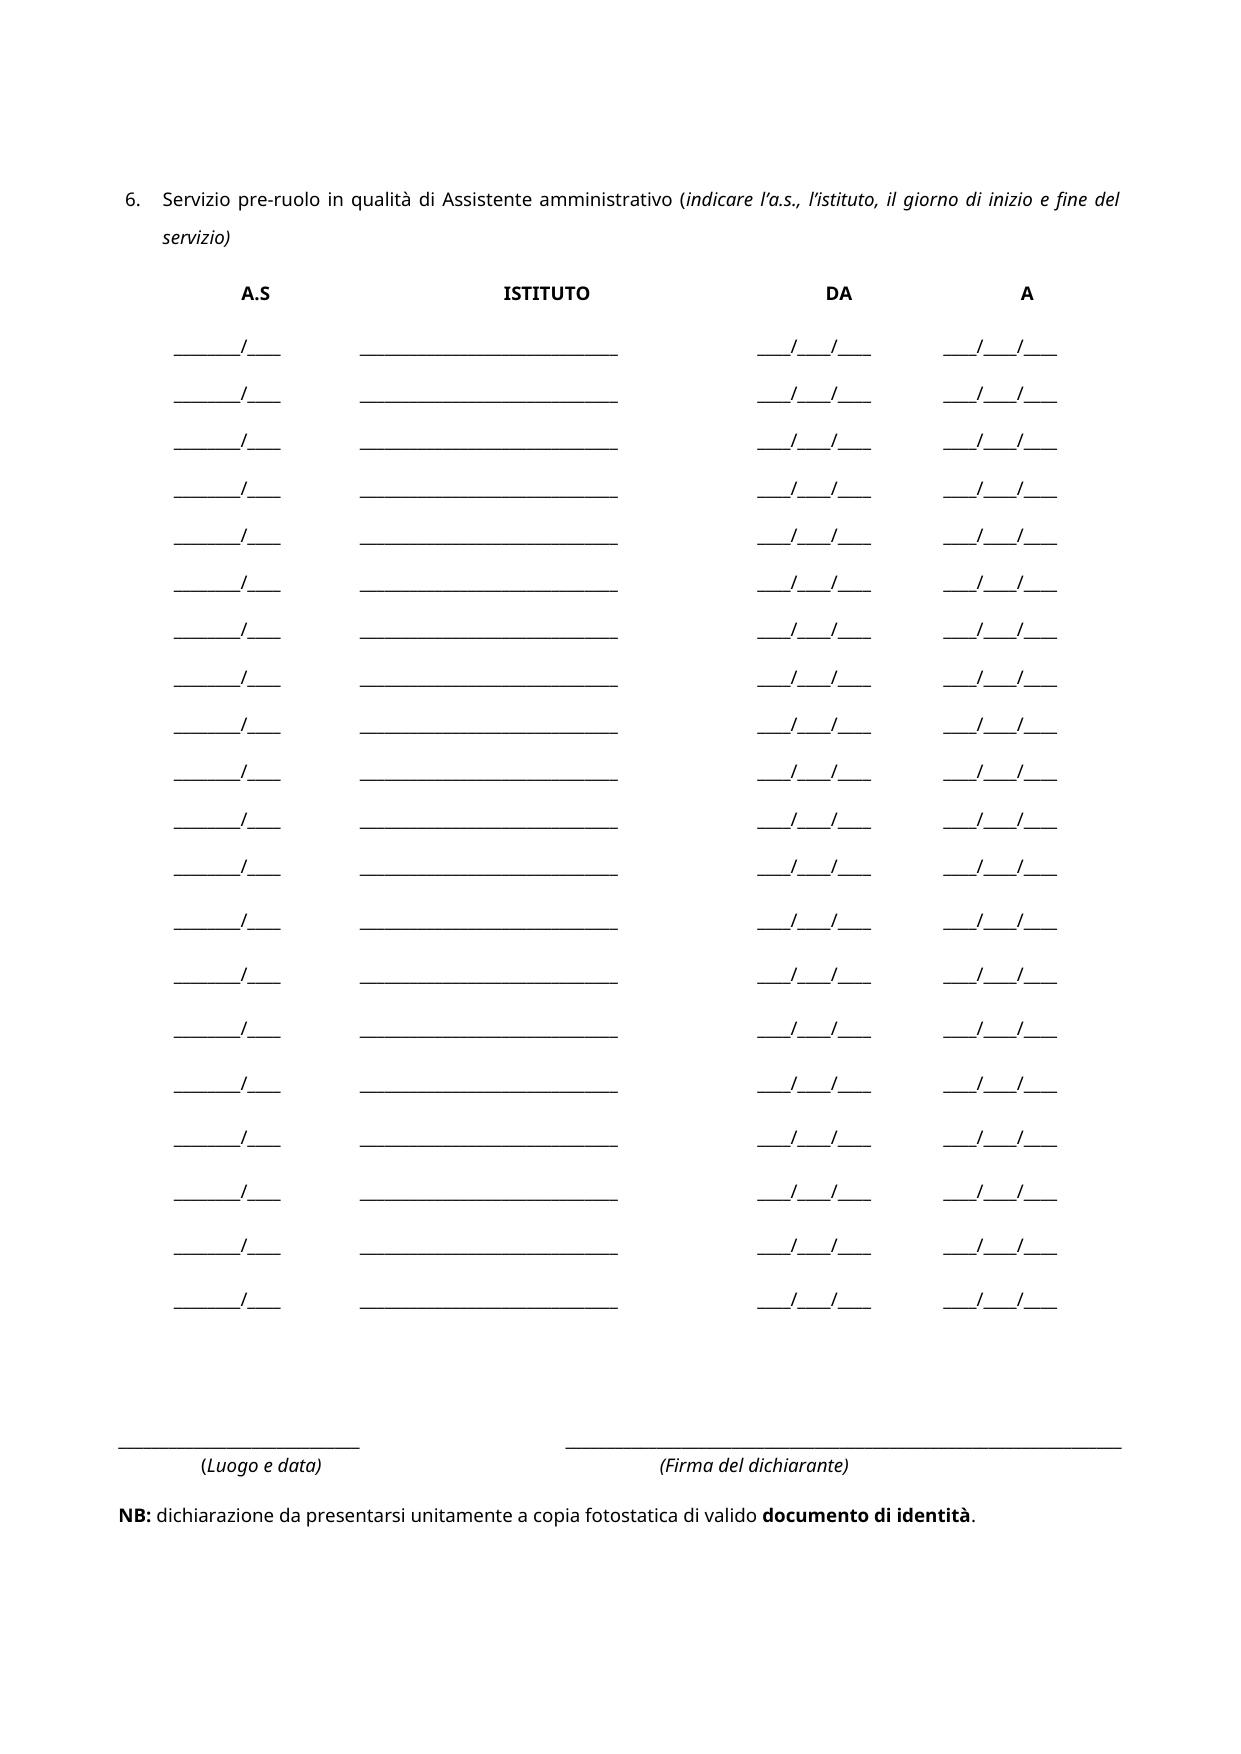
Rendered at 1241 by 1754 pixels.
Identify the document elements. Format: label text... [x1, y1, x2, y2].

table_cell _______________________________ [348, 548, 746, 595]
table_cell ____/____/____ [932, 500, 1122, 548]
table_cell ____/____/____ [932, 831, 1122, 879]
table_cell _______________________________ [348, 642, 746, 689]
table_cell ____/____/____ [932, 1204, 1122, 1258]
table_cell ____/____/____ [746, 831, 932, 879]
table_cell ____/____/____ [746, 987, 932, 1041]
table_cell ____/____/____ [932, 406, 1122, 453]
table_cell _______________________________ [348, 359, 746, 406]
table_cell ____/____/____ [746, 1258, 932, 1312]
table_cell ____/____/____ [746, 1204, 932, 1258]
table_cell _______________________________ [348, 500, 746, 548]
table_cell ____/____/____ [746, 737, 932, 784]
table_cell _______________________________ [348, 406, 746, 453]
table_header A.S [163, 275, 348, 311]
table_cell ________/____ [163, 987, 348, 1041]
table_cell ____/____/____ [746, 548, 932, 595]
table_cell ____/____/____ [932, 642, 1122, 689]
table_cell ____/____/____ [746, 784, 932, 831]
list Servizio pre-ruolo in qualità di Assistente amministrativo (indicare l’a.s., l’istituto, il giorno di inizio e fine del servizio) [125, 186, 1122, 249]
text _____________________________ [118, 1427, 1122, 1452]
table_cell _______________________________ [348, 933, 746, 987]
table_cell ________/____ [163, 831, 348, 879]
table_cell ____/____/____ [746, 406, 932, 453]
table_cell ________/____ [163, 359, 348, 406]
table_header A [932, 275, 1122, 311]
table_cell _______________________________ [348, 1258, 746, 1312]
table_cell ____/____/____ [746, 1150, 932, 1204]
table_cell ________/____ [163, 500, 348, 548]
text NB: dichiarazione da presentarsi unitamente a copia fotostatica di valido documento di identità. [118, 1502, 1122, 1527]
table_cell _______________________________ [348, 453, 746, 500]
table_cell ____/____/____ [746, 642, 932, 689]
table_cell ____/____/____ [932, 1095, 1122, 1149]
table_cell ________/____ [163, 784, 348, 831]
table_cell ____/____/____ [932, 933, 1122, 987]
table_cell _______________________________ [348, 1204, 746, 1258]
table_cell _______________________________ [348, 987, 746, 1041]
table_cell ____/____/____ [932, 595, 1122, 642]
table_cell ________/____ [163, 1258, 348, 1312]
table_cell ________/____ [163, 690, 348, 737]
table_cell _______________________________ [348, 595, 746, 642]
table_cell ________/____ [163, 1150, 348, 1204]
table_cell ____/____/____ [932, 1041, 1122, 1095]
table_cell ________/____ [163, 406, 348, 453]
text (Luogo e data) (Firma del dichiarante) [118, 1452, 1122, 1477]
table_cell ____/____/____ [932, 987, 1122, 1041]
table_cell ____/____/____ [932, 1150, 1122, 1204]
table_cell _______________________________ [348, 1041, 746, 1095]
table_cell _______________________________ [348, 1150, 746, 1204]
table_cell ________/____ [163, 642, 348, 689]
table_cell ____/____/____ [746, 500, 932, 548]
table_cell _______________________________ [348, 879, 746, 933]
table_cell ____/____/____ [746, 933, 932, 987]
table_cell ____/____/____ [746, 690, 932, 737]
table_header DA [746, 275, 932, 311]
table_cell ____/____/____ [932, 784, 1122, 831]
table_cell ____/____/____ [932, 453, 1122, 500]
table_cell ____/____/____ [932, 737, 1122, 784]
table_cell ________/____ [163, 548, 348, 595]
table_cell ____/____/____ [932, 690, 1122, 737]
table_cell ________/____ [163, 1041, 348, 1095]
table_cell ________/____ [163, 595, 348, 642]
table_cell _______________________________ [348, 690, 746, 737]
table_cell ____/____/____ [746, 595, 932, 642]
table_cell ________/____ [163, 879, 348, 933]
table_cell ________/____ [163, 933, 348, 987]
table_cell _______________________________ [348, 1095, 746, 1149]
table_cell ____/____/____ [746, 311, 932, 358]
table_cell ________/____ [163, 737, 348, 784]
table_cell ________/____ [163, 1204, 348, 1258]
table_cell ____/____/____ [932, 311, 1122, 358]
table_cell ____/____/____ [932, 879, 1122, 933]
table_cell _______________________________ [348, 831, 746, 879]
table_cell ____/____/____ [932, 1258, 1122, 1312]
table_cell ____/____/____ [746, 453, 932, 500]
table_cell _______________________________ [348, 311, 746, 358]
table_cell ________/____ [163, 311, 348, 358]
table_cell ____/____/____ [746, 1095, 932, 1149]
table_cell _______________________________ [348, 737, 746, 784]
table_cell ________/____ [163, 1095, 348, 1149]
table_cell ____/____/____ [932, 359, 1122, 406]
table_cell ____/____/____ [746, 359, 932, 406]
table_cell ____/____/____ [746, 879, 932, 933]
table_cell ____/____/____ [932, 548, 1122, 595]
table_cell ________/____ [163, 453, 348, 500]
table_cell ____/____/____ [746, 1041, 932, 1095]
table_cell _______________________________ [348, 784, 746, 831]
table_header ISTITUTO [348, 275, 746, 311]
